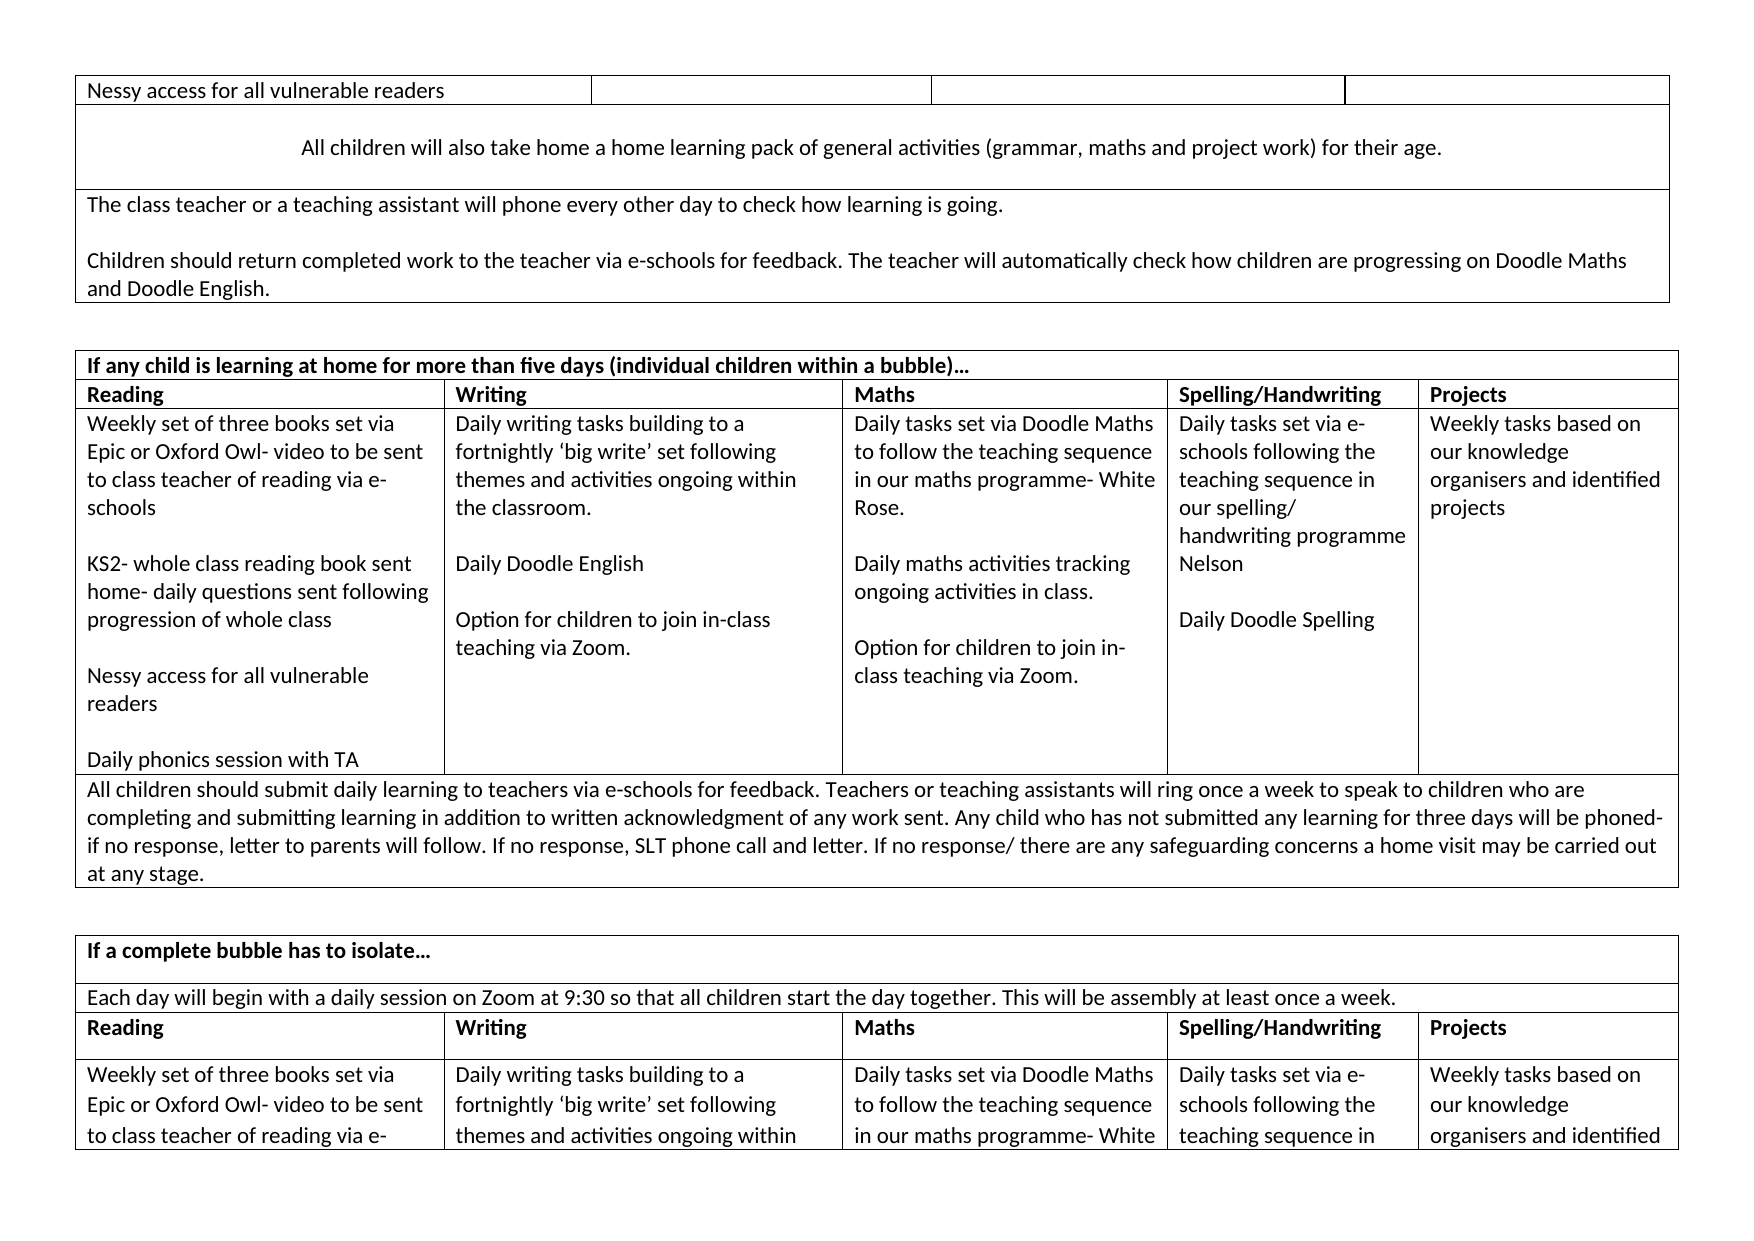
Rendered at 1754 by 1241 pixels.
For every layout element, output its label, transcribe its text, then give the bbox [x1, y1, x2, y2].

table_cell Weekly tasks based on our knowledge organisers and identified projects [1419, 409, 1678, 774]
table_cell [843, 1060, 1167, 1149]
table_cell Maths [843, 1013, 1167, 1059]
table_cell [932, 76, 1344, 104]
table_cell Each day will begin with a daily session on Zoom at 9:30 so that all children start the day together. This will be assembly at least once a week. [76, 984, 1678, 1012]
table_cell Writing [445, 1013, 842, 1059]
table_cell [592, 76, 931, 104]
table_cell Writing [445, 380, 842, 408]
table_cell All children should submit daily learning to teachers via e-schools for feedback. Teachers or teaching assistants will ring once a week to speak to children who are completing and submitting learning in addition to written acknowledgment of any work sent. Any child who has not submitted any learning for three days will be phoned- if no response, letter to parents will follow. If no response, SLT phone call and letter. If no response/ there are any safeguarding concerns a home visit may be carried out at any stage. [76, 775, 1678, 887]
table_cell All children will also take home a home learning pack of general activities (grammar, maths and project work) for their age. [76, 105, 1669, 189]
table_header If a complete bubble has to isolate… [76, 936, 1678, 982]
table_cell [76, 1060, 444, 1149]
table_cell Reading [76, 380, 444, 408]
table_cell Spelling/Handwriting [1168, 380, 1418, 408]
table_cell Reading [76, 1013, 444, 1059]
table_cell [1346, 76, 1669, 104]
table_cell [445, 1060, 842, 1149]
table_cell Spelling/Handwriting [1168, 1013, 1418, 1059]
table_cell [1168, 1060, 1418, 1149]
table_cell Daily writing tasks building to a fortnightly ‘big write’ set following themes and activities ongoing within the classroom. Daily Doodle English Option for children to join in-class teaching via Zoom. [445, 409, 842, 774]
table_header If any child is learning at home for more than five days (individual children within a bubble)… [76, 351, 1678, 379]
table_cell Daily tasks set via Doodle Maths to follow the teaching sequence in our maths programme- White Rose. Daily maths activities tracking ongoing activities in class. Option for children to join in-class teaching via Zoom. [843, 409, 1167, 774]
table_cell Daily tasks set via e-schools following the teaching sequence in our spelling/ handwriting programme Nelson Daily Doodle Spelling [1168, 409, 1418, 774]
table_cell The class teacher or a teaching assistant will phone every other day to check how learning is going. Children should return completed work to the teacher via e-schools for feedback. The teacher will automatically check how children are progressing on Doodle Maths and Doodle English. [76, 190, 1669, 302]
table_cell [1419, 1060, 1678, 1149]
table_cell Weekly set of three books set via Epic or Oxford Owl- video to be sent to class teacher of reading via e-schools KS2- whole class reading book sent home- daily questions sent following progression of whole class Nessy access for all vulnerable readers Daily phonics session with TA [76, 409, 444, 774]
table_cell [76, 76, 591, 104]
table_cell Projects [1419, 1013, 1678, 1059]
table_cell Maths [843, 380, 1167, 408]
table_cell Projects [1419, 380, 1678, 408]
